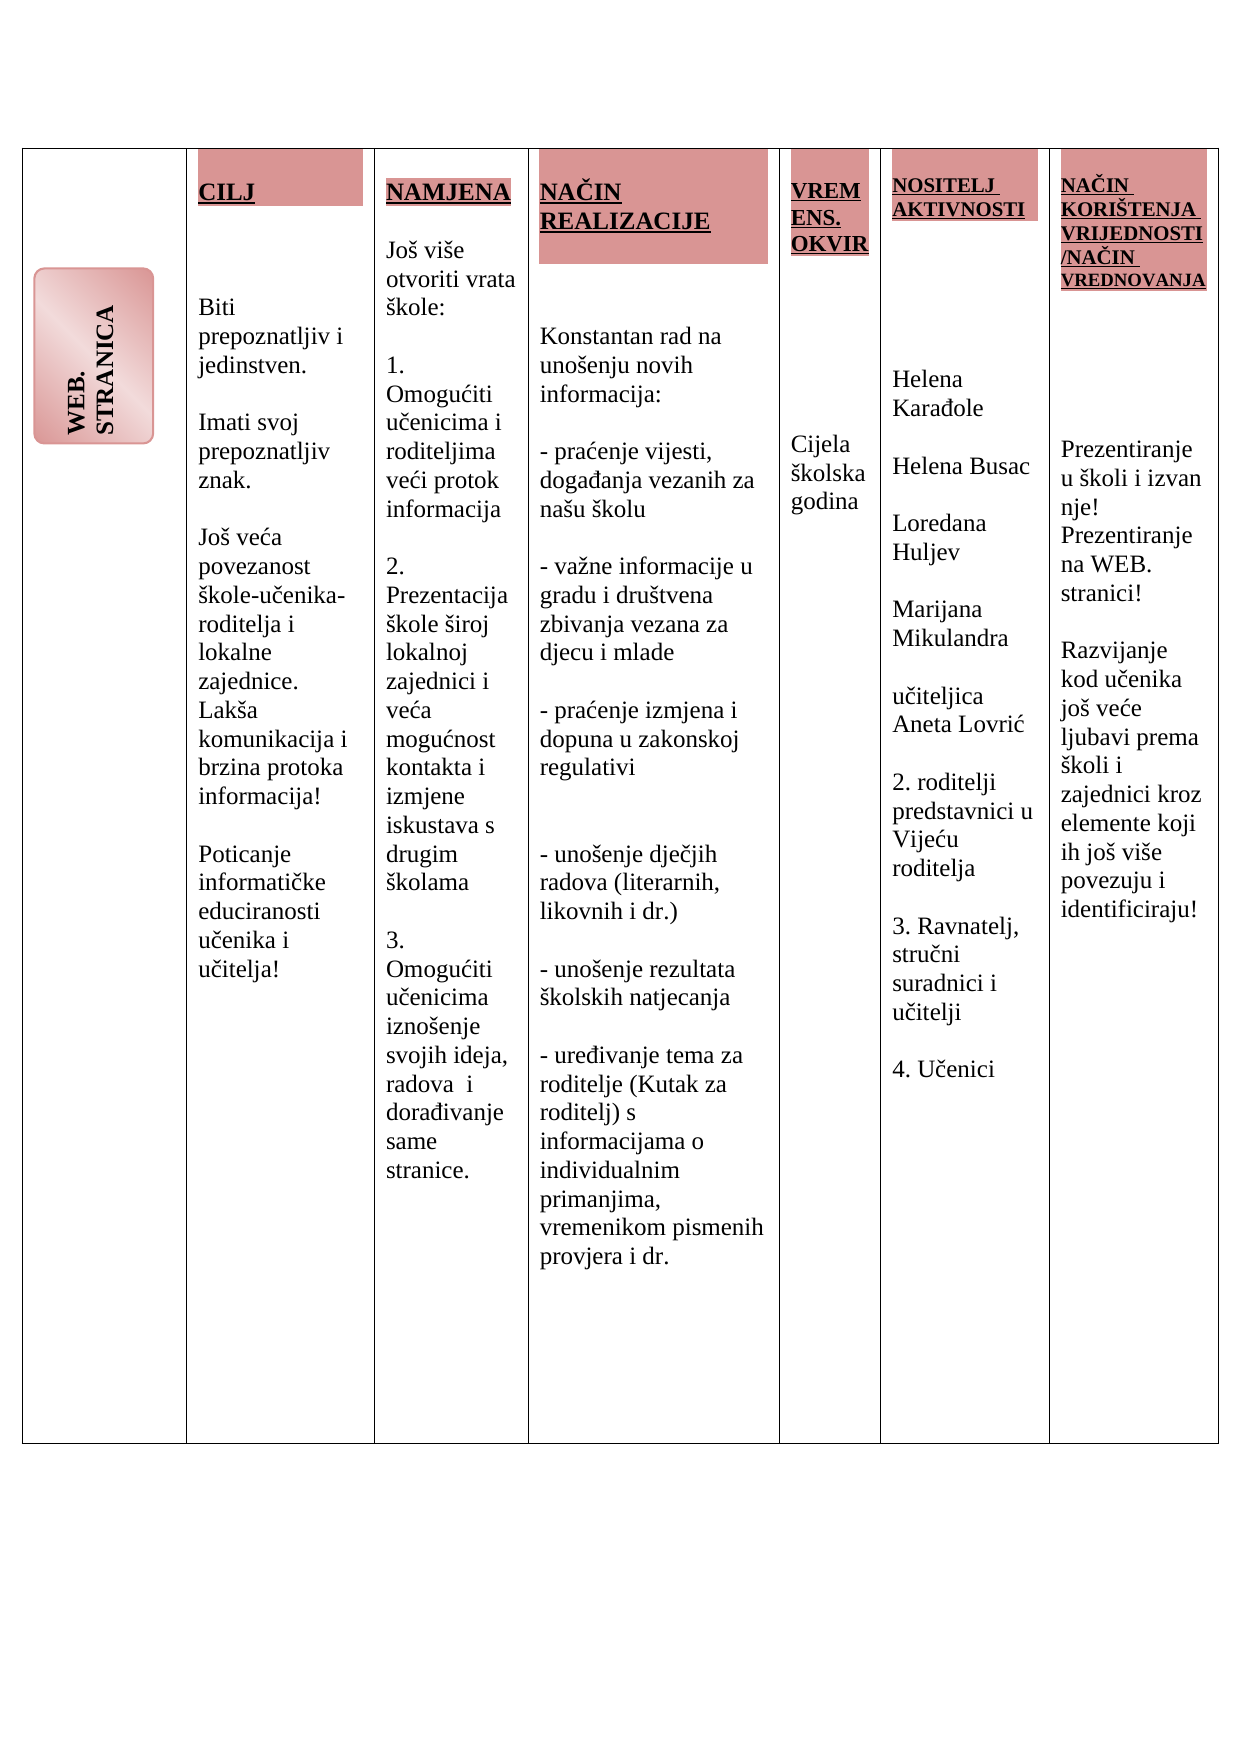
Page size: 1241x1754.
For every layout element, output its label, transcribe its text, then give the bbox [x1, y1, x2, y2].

table_header CILJ Biti prepoznatljiv i jedinstven. Imati svoj prepoznatljiv znak. Još veća povezanost škole-učenika-roditelja i lokalne zajednice. Lakša komunikacija i brzina protoka informacija! Poticanje informatičke educiranosti učenika i učitelja! [187, 149, 374, 1442]
table_header [23, 149, 186, 1442]
table_header VREMENS. OKVIR Cijela školska godina [780, 149, 880, 1442]
table_header NAČIN REALIZACIJE Konstantan rad na unošenju novih informacija: - praćenje vijesti, događanja vezanih za našu školu - važne informacije u gradu i društvena zbivanja vezana za djecu i mlade - praćenje izmjena i dopuna u zakonskoj regulativi - unošenje dječjih radova (literarnih, likovnih i dr.) - unošenje rezultata školskih natjecanja - uređivanje tema za roditelje (Kutak za roditelj) s informacijama o individualnim primanjima, vremenikom pismenih provjera i dr. [529, 149, 779, 1442]
table_header NAČIN KORIŠTENJA VRIJEDNOSTI/NAČIN VREDNOVANJA Prezentiranje u školi i izvan nje! Prezentiranje na WEB. stranici! Razvijanje kod učenika još veće ljubavi prema školi i zajednici kroz elemente koji ih još više povezuju i identificiraju! [1050, 149, 1218, 1442]
table_header NOSITELJ AKTIVNOSTI Helena Karađole Helena Busac Loredana Huljev Marijana Mikulandra učiteljica Aneta Lovrić 2. roditelji predstavnici u Vijeću roditelja 3. Ravnatelj, stručni suradnici i učitelji 4. Učenici [881, 149, 1049, 1442]
table_header NAMJENA Još više otvoriti vrata škole: 1. Omogućiti učenicima i roditeljima veći protok informacija 2. Prezentacija škole široj lokalnoj zajednici i veća mogućnost kontakta i izmjene iskustava s drugim školama 3. Omogućiti učenicima iznošenje svojih ideja, radova i dorađivanje same stranice. [375, 149, 528, 1442]
